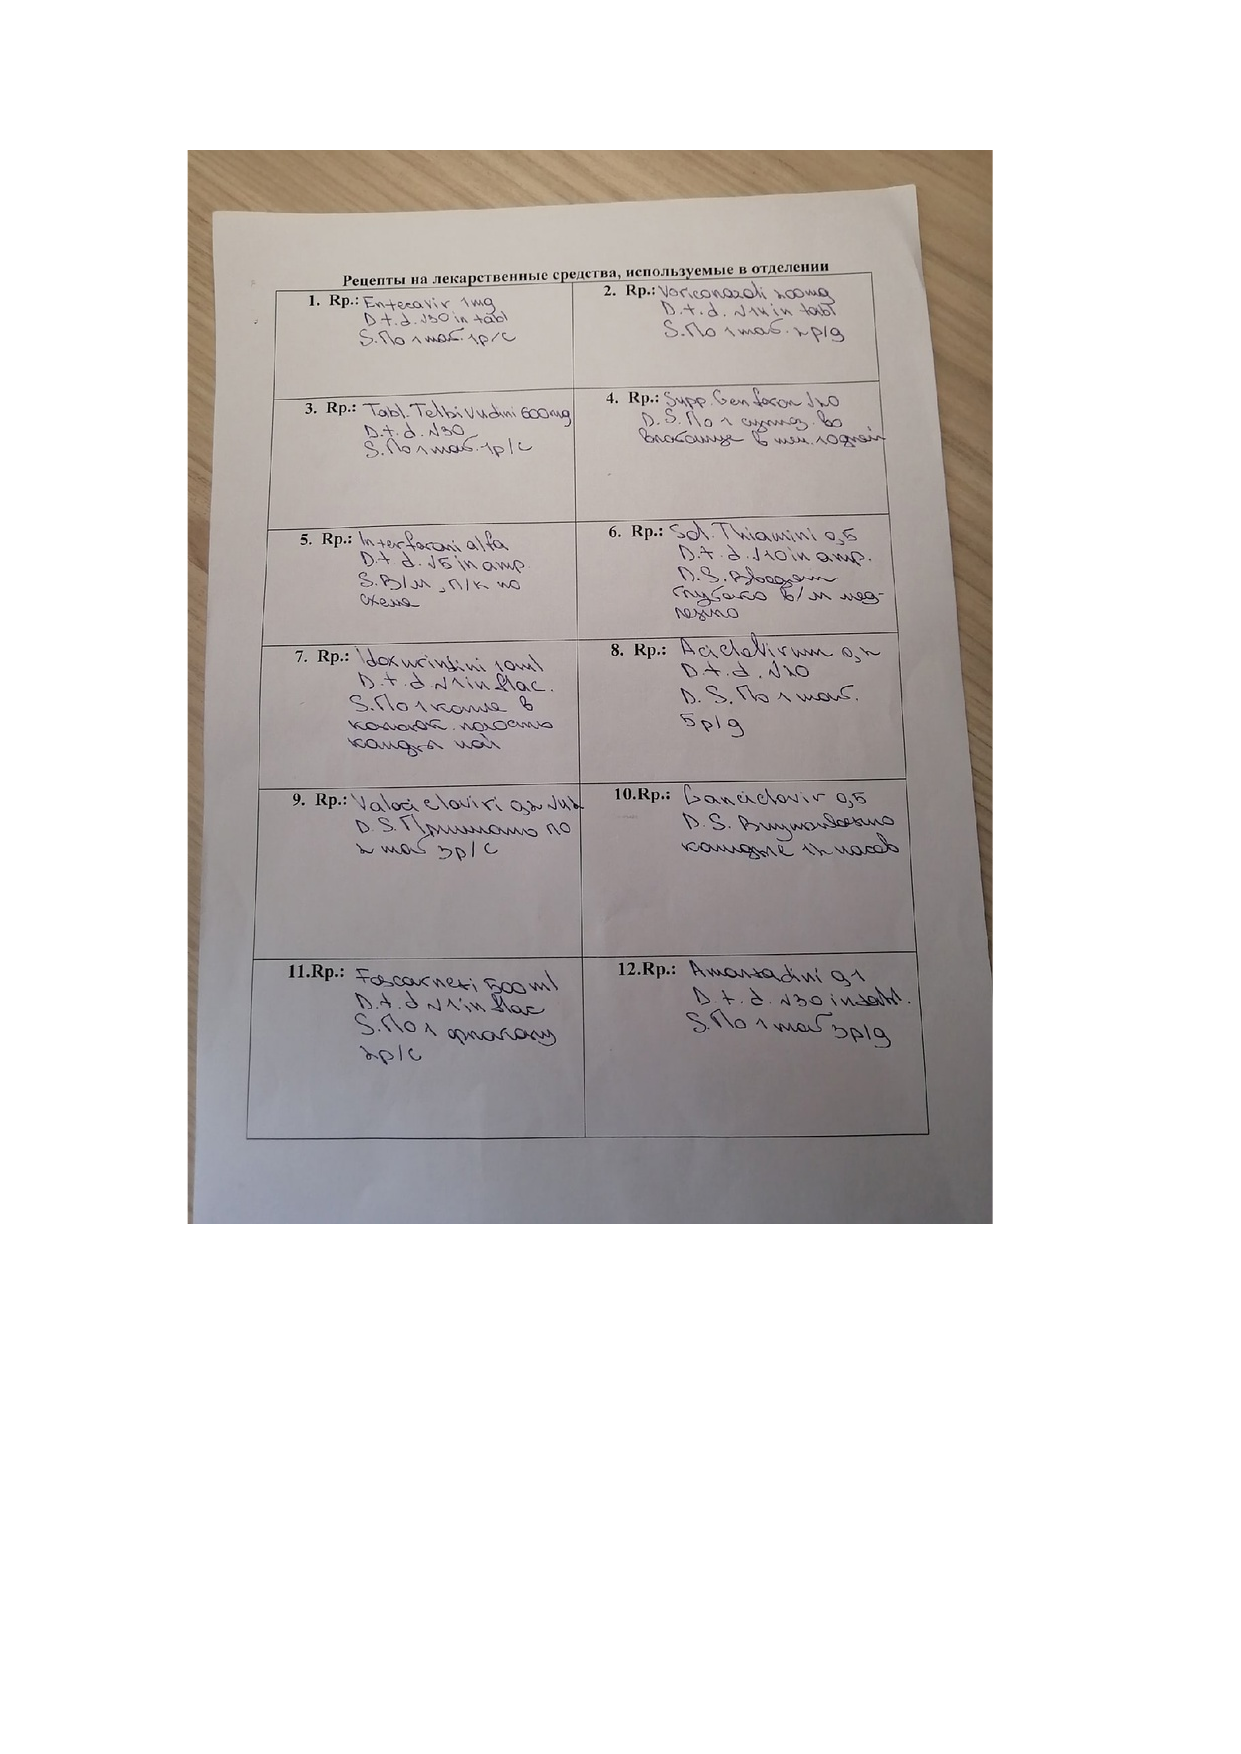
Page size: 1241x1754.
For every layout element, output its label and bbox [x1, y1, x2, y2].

picture [187, 150, 993, 1224]
